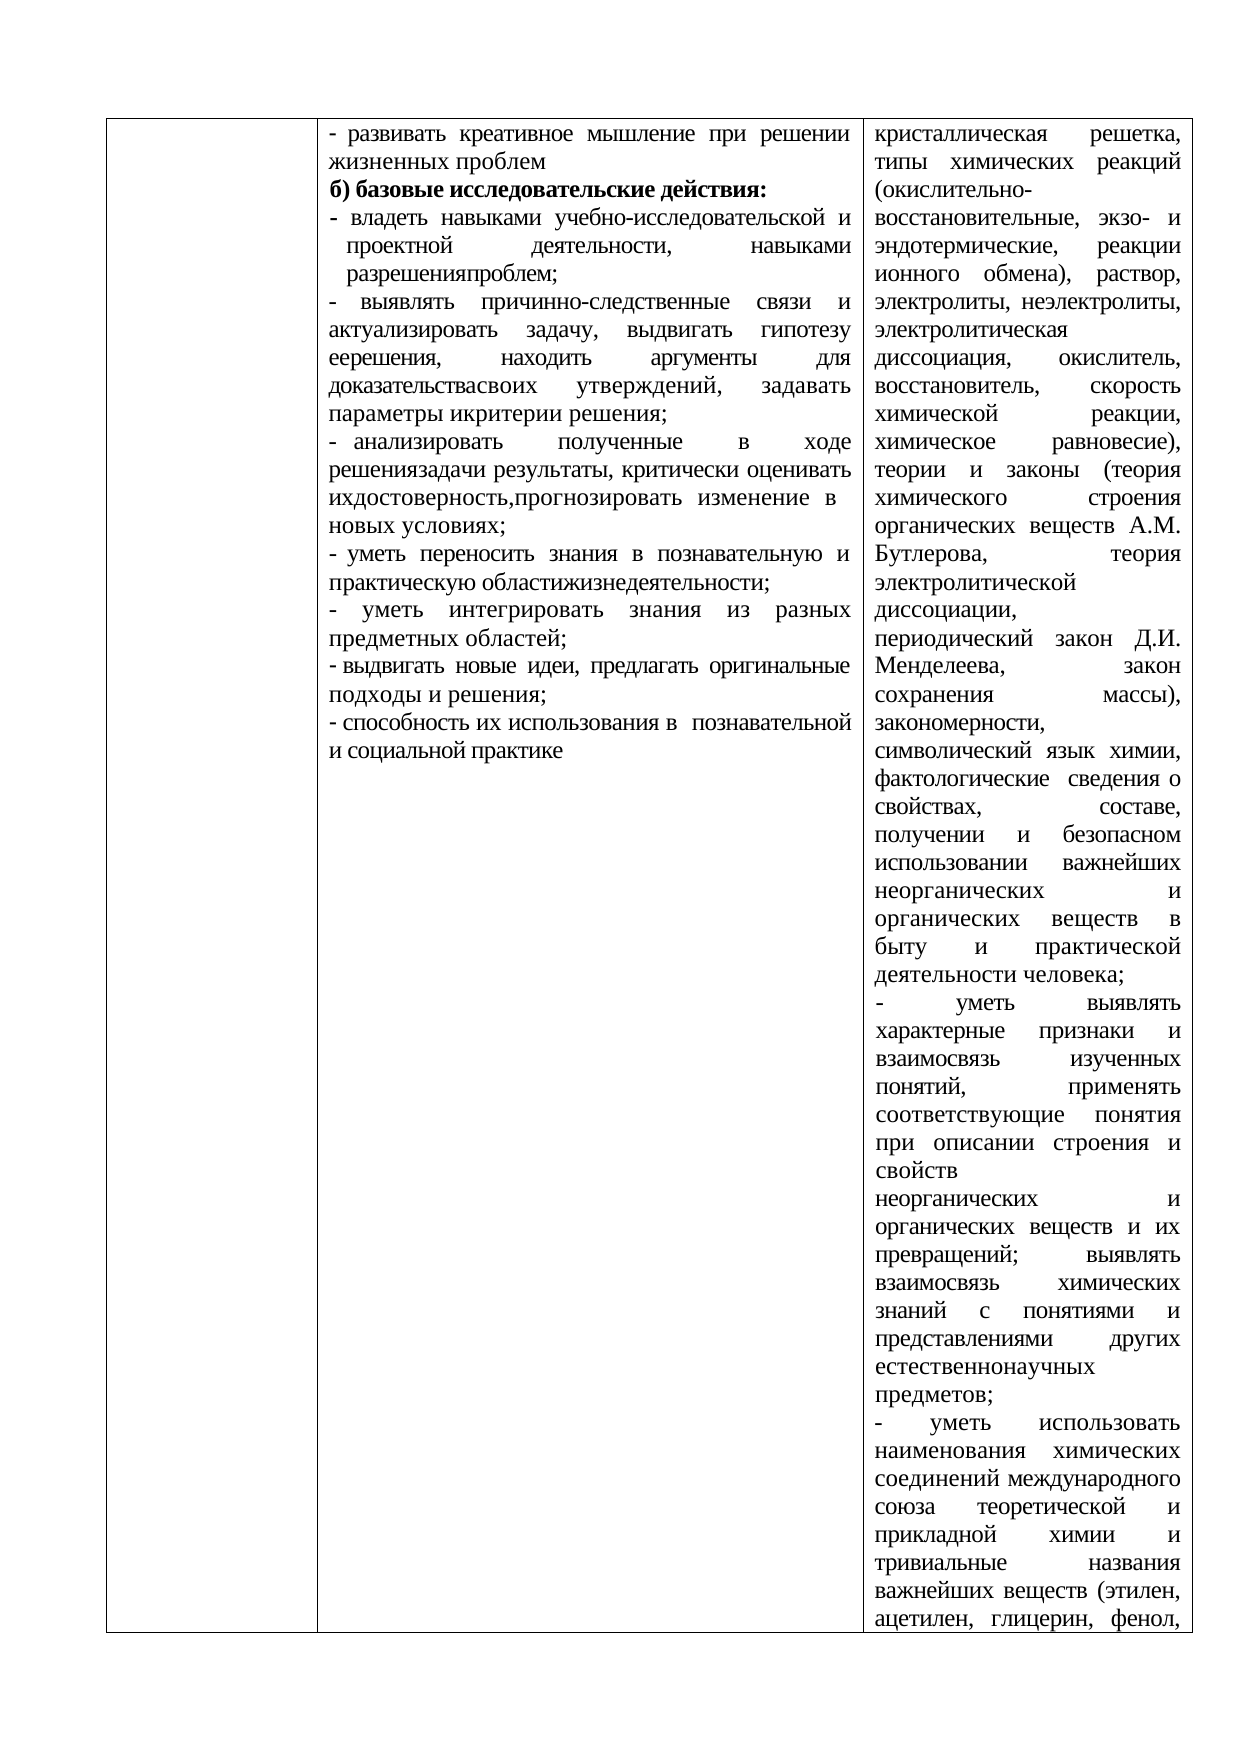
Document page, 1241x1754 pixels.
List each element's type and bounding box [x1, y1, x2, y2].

table_cell [107, 119, 317, 1632]
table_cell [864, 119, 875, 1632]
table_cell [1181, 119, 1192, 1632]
table_cell [318, 119, 863, 1632]
